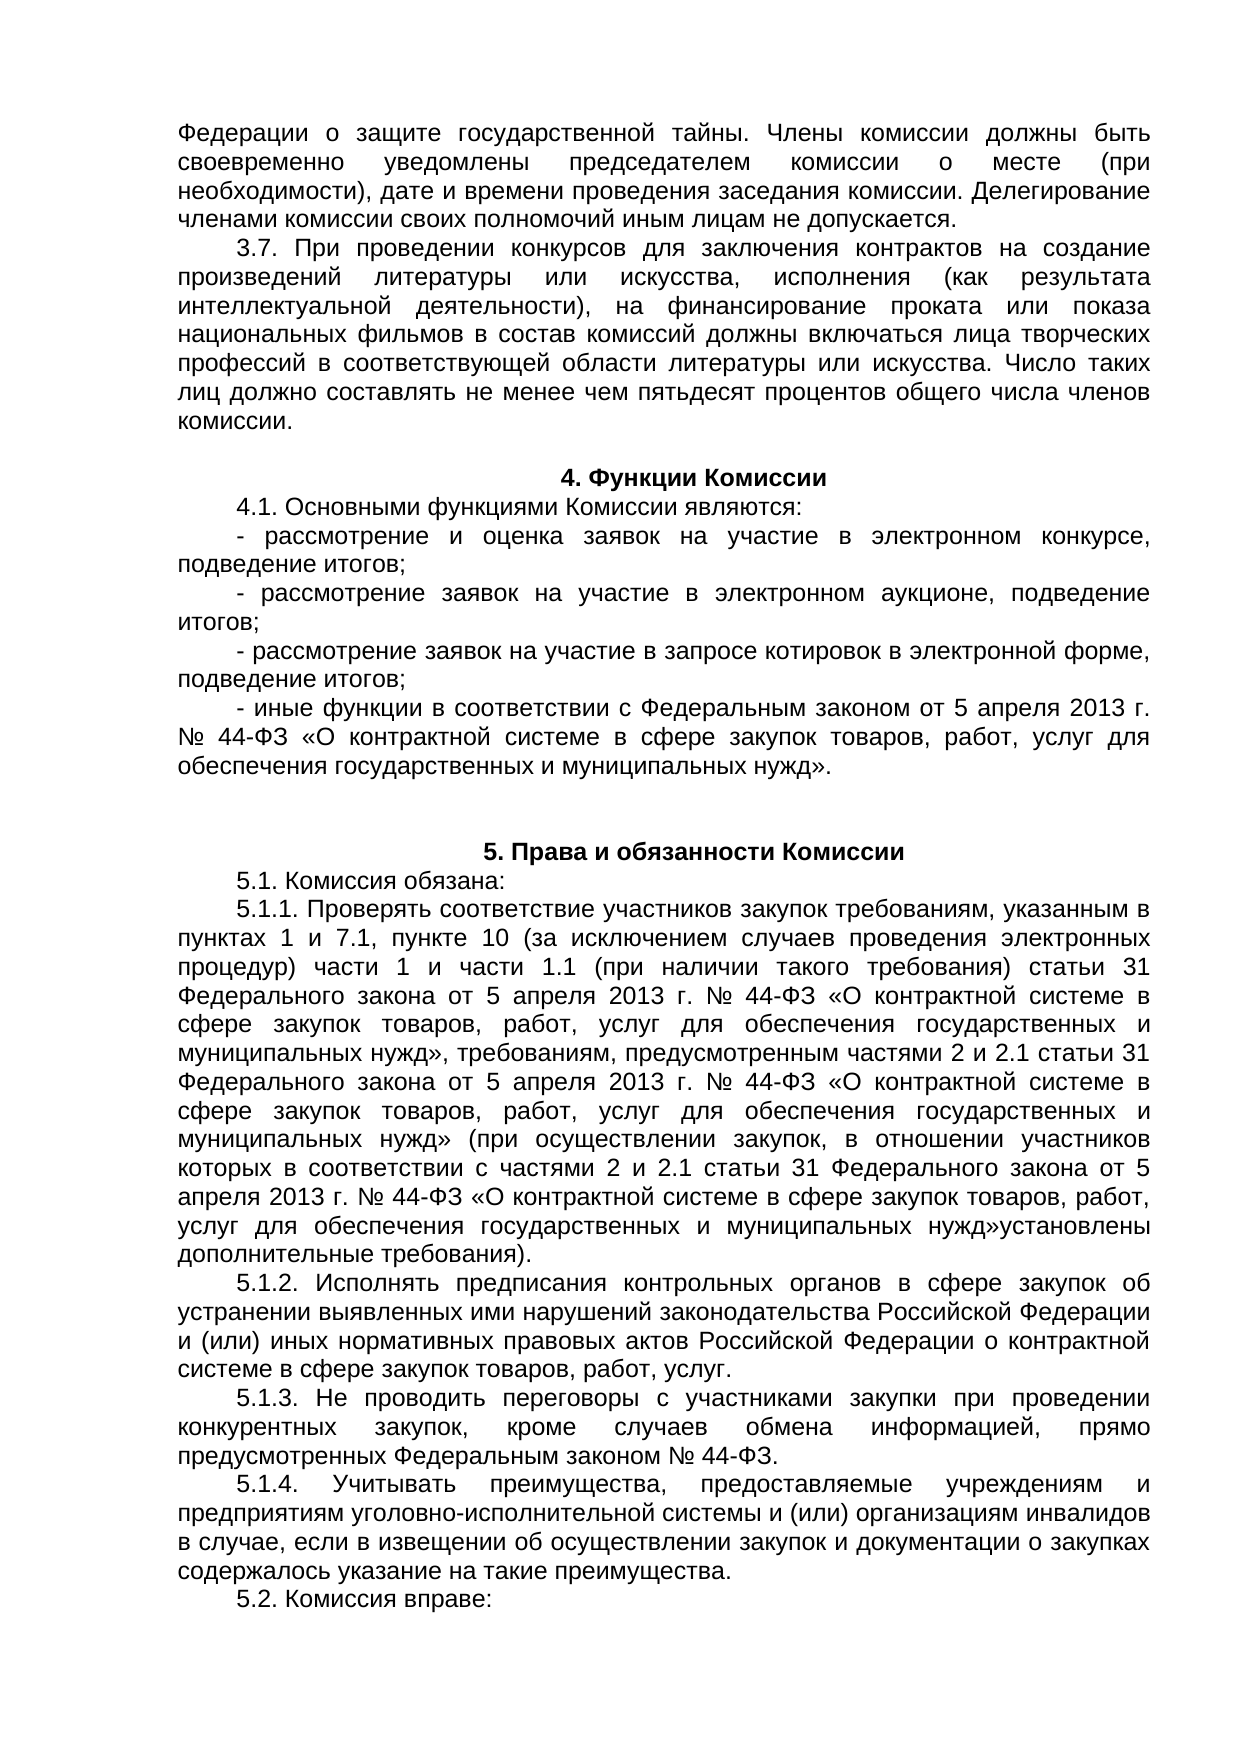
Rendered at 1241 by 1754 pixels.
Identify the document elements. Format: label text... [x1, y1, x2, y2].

text 5.1.1. Проверять соответствие участников закупок требованиям, указанным в пунктах 1 и 7.1, пункте 10 (за исключением случаев проведения электронных процедур) части 1 и части 1.1 (при наличии такого требования) статьи 31 Федерального закона от 5 апреля 2013 г. № 44-ФЗ «О контрактной системе в сфере закупок товаров, работ, услуг для обеспечения государственных и муниципальных нужд», требованиям, предусмотренным частями 2 и 2.1 статьи 31 Федерального закона от 5 апреля 2013 г. № 44-ФЗ «О контрактной системе в сфере закупок товаров, работ, услуг для обеспечения государственных и муниципальных нужд» (при осуществлении закупок, в отношении участников которых в соответствии с частями 2 и 2.1 статьи 31 Федерального закона от 5 апреля 2013 г. № 44-ФЗ «О контрактной системе в сфере закупок товаров, работ, услуг для обеспечения государственных и муниципальных нужд»установлены дополнительные требования). [177, 894, 1152, 1268]
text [177, 118, 1152, 233]
text 5.1.4. Учитывать преимущества, предоставляемые учреждениям и предприятиям уголовно-исполнительной системы и (или) организациям инвалидов в случае, если в извещении об осуществлении закупок и документации о закупках содержалось указание на такие преимущества. [177, 1469, 1152, 1584]
text 5.1.3. Не проводить переговоры с участниками закупки при проведении конкурентных закупок, кроме случаев обмена информацией, прямо предусмотренных Федеральным законом № 44-ФЗ. [177, 1383, 1152, 1469]
text 4. Функции Комиссии [177, 463, 1152, 492]
text 5.1.2. Исполнять предписания контрольных органов в сфере закупок об устранении выявленных ими нарушений законодательства Российской Федерации и (или) иных нормативных правовых актов Российской Федерации о контрактной системе в сфере закупок товаров, работ, услуг. [177, 1268, 1152, 1383]
text 5.2. Комиссия вправе: [177, 1584, 1152, 1613]
text - иные функции в соответствии с Федеральным законом от 5 апреля 2013 г. № 44-ФЗ «О контрактной системе в сфере закупок товаров, работ, услуг для обеспечения государственных и муниципальных нужд». [177, 693, 1152, 779]
text 5.1. Комиссия обязана: [177, 866, 1152, 894]
text 5. Права и обязанности Комиссии [177, 837, 1152, 866]
text - рассмотрение заявок на участие в электронном аукционе, подведение итогов; [177, 578, 1152, 636]
text - рассмотрение и оценка заявок на участие в электронном конкурсе, подведение итогов; [177, 521, 1152, 578]
text 3.7. При проведении конкурсов для заключения контрактов на создание произведений литературы или искусства, исполнения (как результата интеллектуальной деятельности), на финансирование проката или показа национальных фильмов в состав комиссий должны включаться лица творческих профессий в соответствующей области литературы или искусства. Число таких лиц должно составлять не менее чем пятьдесят процентов общего числа членов комиссии. [177, 233, 1152, 434]
text 4.1. Основными функциями Комиссии являются: [177, 492, 1152, 521]
text - рассмотрение заявок на участие в запросе котировок в электронной форме, подведение итогов; [177, 636, 1152, 693]
